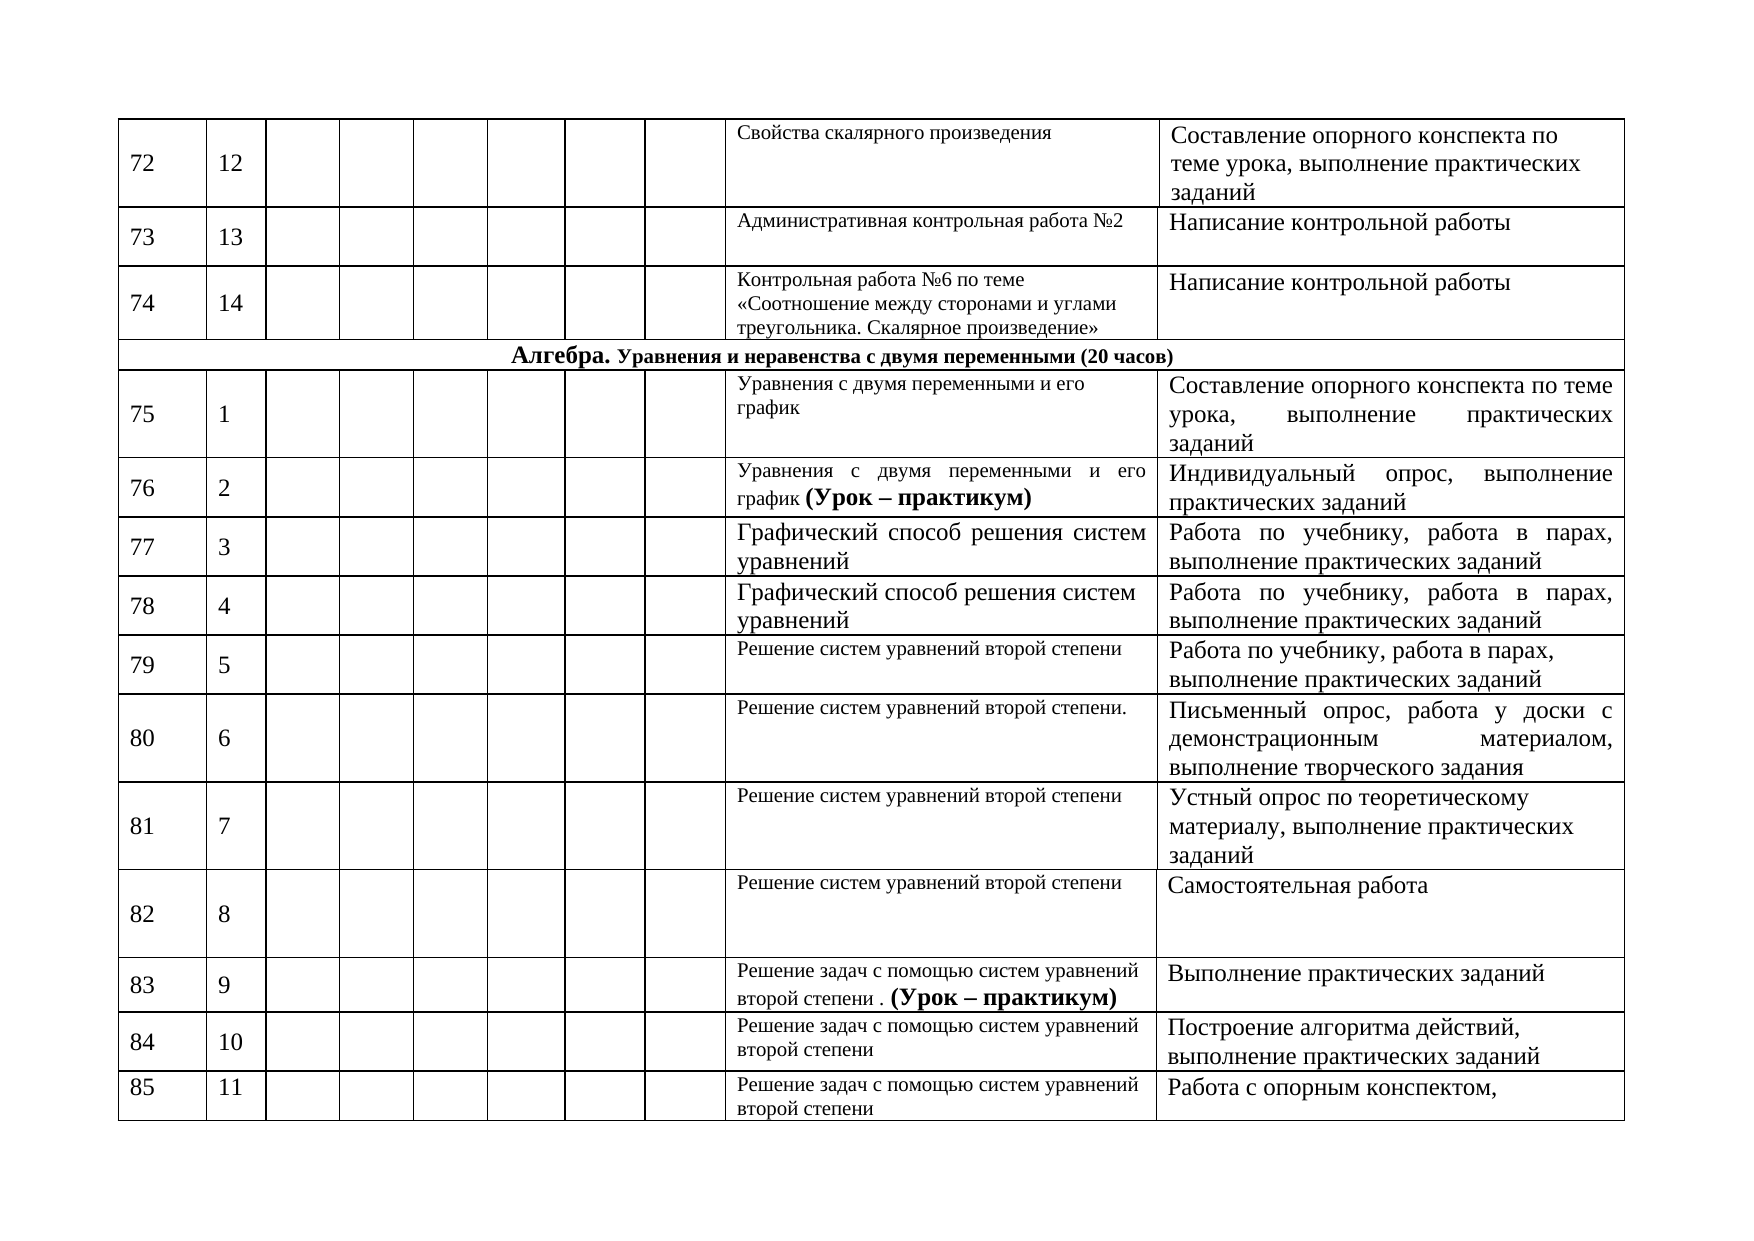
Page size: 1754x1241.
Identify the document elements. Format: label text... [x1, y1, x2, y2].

table_cell [646, 577, 725, 634]
table_cell 78 [119, 577, 206, 634]
table_cell [414, 577, 487, 634]
table_cell [566, 695, 644, 781]
table_cell [566, 120, 644, 206]
table_cell [566, 371, 644, 457]
table_cell Решение систем уравнений второй степени [726, 783, 1157, 869]
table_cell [726, 1072, 1156, 1120]
table_cell [267, 267, 339, 339]
table_cell 6 [207, 695, 265, 781]
table_cell [566, 267, 644, 339]
table_cell [646, 458, 725, 516]
table_cell [646, 267, 725, 339]
table_cell Графический способ решения систем уравнений [726, 518, 1157, 575]
table_cell 8 [207, 870, 265, 957]
table_cell [488, 267, 564, 339]
table_cell 13 [207, 208, 265, 265]
table_cell [566, 1072, 644, 1120]
table_cell [566, 208, 644, 265]
table_cell 72 [119, 120, 206, 206]
table_cell Административная контрольная работа №2 [726, 208, 1157, 265]
table_cell 81 [119, 783, 206, 869]
table_cell [414, 267, 487, 339]
table_cell Работа по учебнику, работа в парах, выполнение практических заданий [1158, 577, 1624, 634]
table_cell [488, 458, 564, 516]
table_cell Решение систем уравнений второй степени [726, 870, 1156, 957]
table_cell [267, 577, 339, 634]
table_cell [566, 458, 644, 516]
table_cell [646, 783, 725, 869]
table_cell [340, 636, 413, 693]
table_cell 82 [119, 870, 206, 957]
table_cell [414, 1072, 487, 1120]
table_cell 2 [207, 458, 265, 516]
table_cell [646, 518, 725, 575]
table_cell [340, 267, 413, 339]
table_cell 9 [207, 958, 265, 1011]
table_cell 77 [119, 518, 206, 575]
table_cell [267, 518, 339, 575]
table_cell [414, 208, 487, 265]
table_cell [646, 208, 725, 265]
table_cell [488, 208, 564, 265]
table_cell [267, 783, 339, 869]
table_cell 12 [207, 120, 265, 206]
table_cell [646, 636, 725, 693]
table_cell 80 [119, 695, 206, 781]
table_cell [267, 870, 339, 957]
table_cell [488, 577, 564, 634]
table_cell Графический способ решения систем уравнений [726, 577, 1157, 634]
table_cell [340, 695, 413, 781]
table_cell 5 [207, 636, 265, 693]
table_cell [414, 120, 487, 206]
table_cell [488, 958, 564, 1011]
table_cell [340, 783, 413, 869]
table_cell [414, 695, 487, 781]
table_cell 1 [207, 371, 265, 457]
table_cell [488, 371, 564, 457]
table_cell 7 [207, 783, 265, 869]
table_cell [340, 518, 413, 575]
table_cell [340, 458, 413, 516]
table_cell [267, 208, 339, 265]
table_cell [340, 1013, 413, 1070]
table_cell [414, 870, 487, 957]
table_cell 83 [119, 958, 206, 1011]
table_cell [267, 1013, 339, 1070]
table_cell [267, 371, 339, 457]
table_cell Написание контрольной работы [1158, 267, 1624, 339]
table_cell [1157, 1072, 1624, 1120]
table_cell [267, 458, 339, 516]
table_cell [566, 1013, 644, 1070]
table_cell [488, 1072, 564, 1120]
table_cell 76 [119, 458, 206, 516]
table_cell 14 [207, 267, 265, 339]
table_cell Письменный опрос, работа у доски с демонстрационным материалом, выполнение творческого задания [1158, 695, 1624, 781]
table_cell [488, 1013, 564, 1070]
table_cell 84 [119, 1013, 206, 1070]
table_cell [340, 1072, 413, 1120]
table_cell Составление опорного конспекта по теме урока, выполнение практических заданий [1160, 120, 1624, 206]
table_cell [566, 518, 644, 575]
table_cell Составление опорного конспекта по теме урока, выполнение практических заданий [1158, 371, 1624, 457]
table_cell [566, 577, 644, 634]
table_cell 4 [207, 577, 265, 634]
table_cell [267, 1072, 339, 1120]
table_cell [488, 518, 564, 575]
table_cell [726, 1013, 1156, 1070]
table_cell [646, 958, 725, 1011]
table_cell [488, 695, 564, 781]
table_cell Решение систем уравнений второй степени [726, 636, 1157, 693]
table_cell [646, 120, 725, 206]
table_cell [340, 208, 413, 265]
table_cell Работа по учебнику, работа в парах, выполнение практических заданий [1158, 636, 1624, 693]
table_cell [414, 636, 487, 693]
table_cell Алгебра. Уравнения и неравенства с двумя переменными (20 часов) [119, 340, 1624, 369]
table_cell [488, 636, 564, 693]
table_cell Устный опрос по теоретическому материалу, выполнение практических заданий [1158, 783, 1624, 869]
table_cell Уравнения с двумя переменными и его график [726, 371, 1157, 457]
table_cell 74 [119, 267, 206, 339]
table_cell Контрольная работа №6 по теме «Соотношение между сторонами и углами треугольника. Скалярное произведение» [726, 267, 1157, 339]
table_cell 75 [119, 371, 206, 457]
table_cell [488, 120, 564, 206]
table_cell [566, 958, 644, 1011]
table_cell [414, 458, 487, 516]
table_cell [340, 870, 413, 957]
table_cell [646, 1072, 725, 1120]
table_cell 79 [119, 636, 206, 693]
table_cell [414, 371, 487, 457]
table_cell Решение задач с помощью систем уравнений второй степени . (Урок – практикум) [726, 958, 1156, 1011]
table_cell [646, 870, 725, 957]
table_cell Решение систем уравнений второй степени. [726, 695, 1157, 781]
table_cell [488, 783, 564, 869]
table_cell [267, 695, 339, 781]
table_cell [267, 958, 339, 1011]
table_cell [340, 371, 413, 457]
table_cell 85 [119, 1072, 206, 1120]
table_cell Самостоятельная работа [1157, 870, 1624, 957]
table_cell [340, 958, 413, 1011]
table_cell [414, 783, 487, 869]
table_cell Выполнение практических заданий [1157, 958, 1624, 1011]
table_cell [566, 783, 644, 869]
table_cell Написание контрольной работы [1158, 208, 1624, 265]
table_cell Работа по учебнику, работа в парах, выполнение практических заданий [1158, 518, 1624, 575]
table_cell [267, 120, 339, 206]
table_cell Индивидуальный опрос, выполнение практических заданий [1158, 458, 1624, 516]
table_cell [414, 518, 487, 575]
table_cell Свойства скалярного произведения [726, 120, 1159, 206]
table_cell [488, 870, 564, 957]
table_cell 73 [119, 208, 206, 265]
table_cell [340, 120, 413, 206]
table_cell [646, 371, 725, 457]
table_cell [646, 695, 725, 781]
table_cell [414, 1013, 487, 1070]
table_cell [646, 1013, 725, 1070]
table_cell [566, 636, 644, 693]
table_cell Построение алгоритма действий, выполнение практических заданий [1157, 1013, 1624, 1070]
table_cell [566, 870, 644, 957]
table_cell [414, 958, 487, 1011]
table_cell [267, 636, 339, 693]
table_cell 3 [207, 518, 265, 575]
table_cell [340, 577, 413, 634]
table_cell Уравнения с двумя переменными и его график (Урок – практикум) [726, 458, 1157, 516]
table_cell 10 [207, 1013, 265, 1070]
table_cell 11 [207, 1072, 265, 1120]
